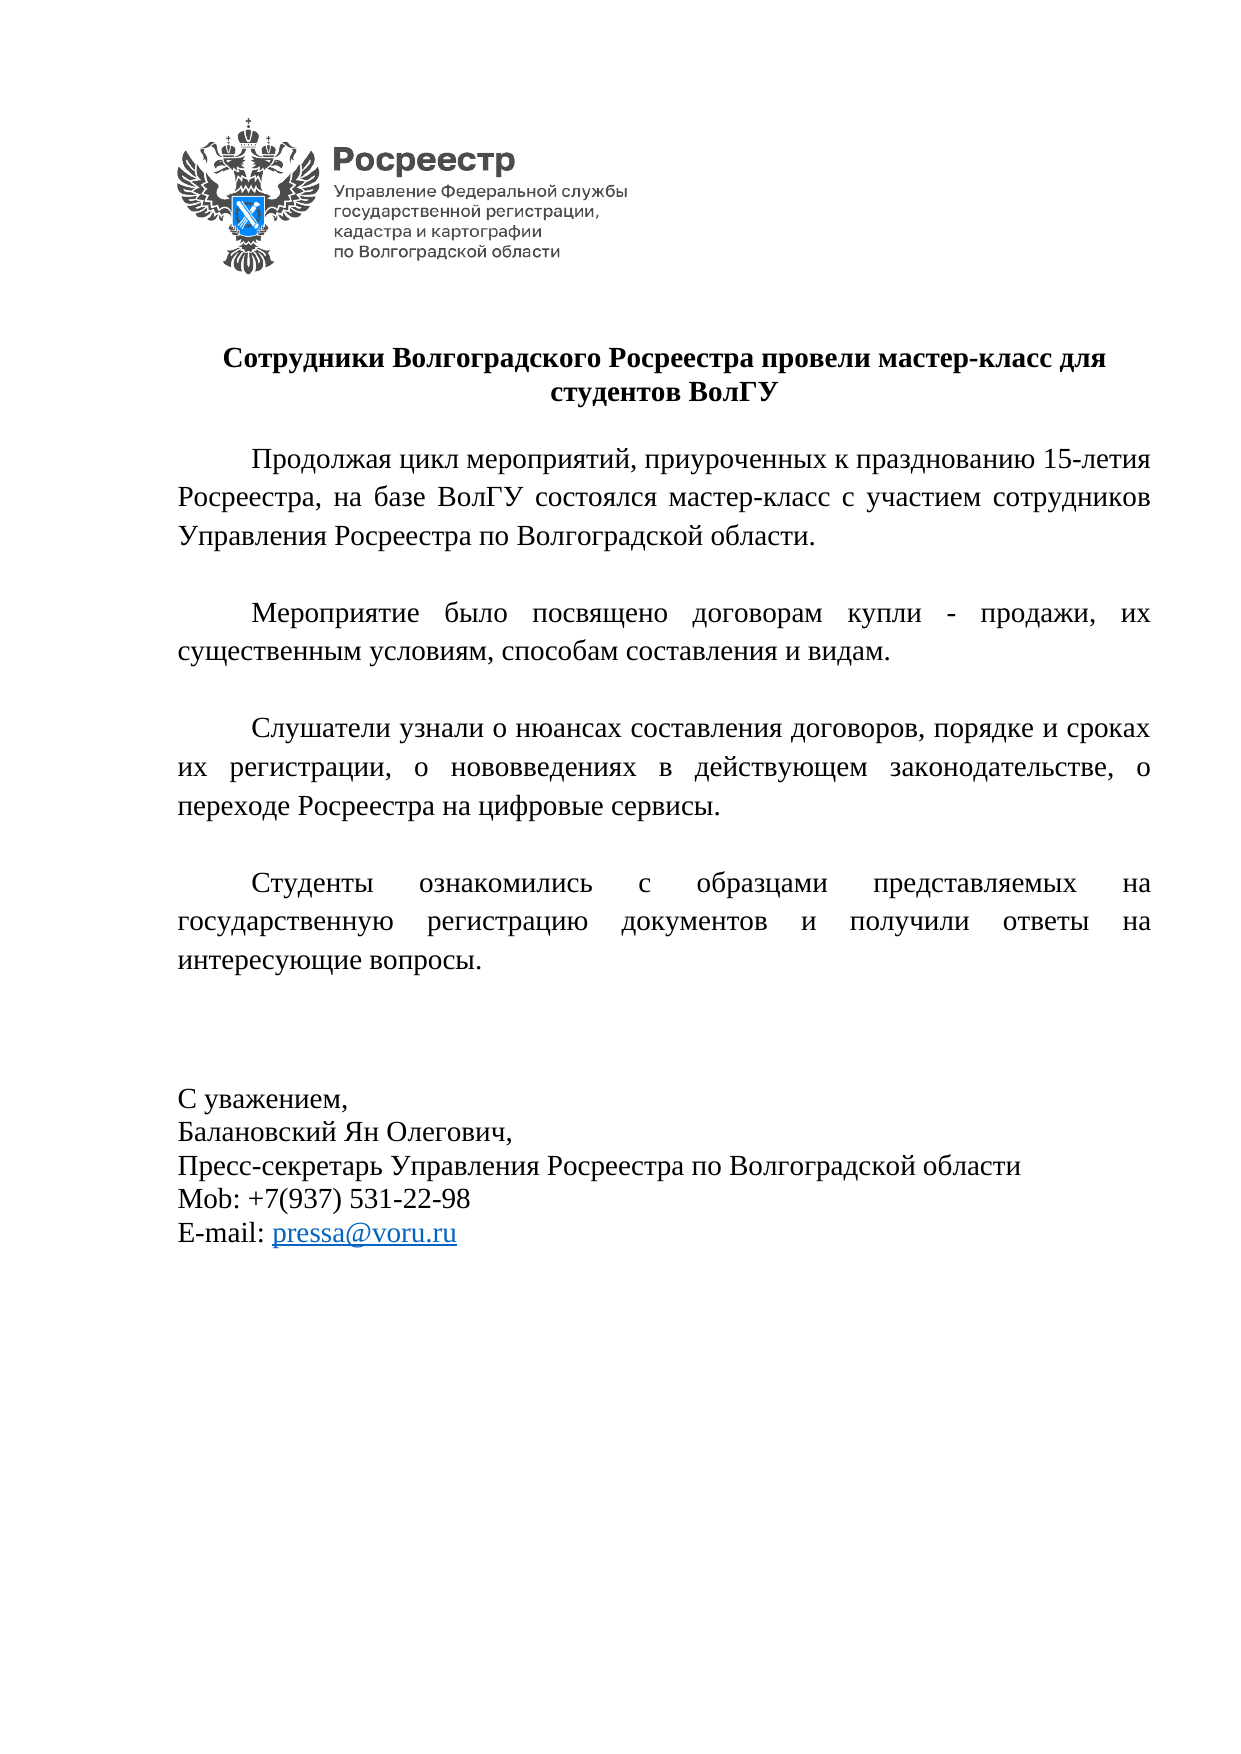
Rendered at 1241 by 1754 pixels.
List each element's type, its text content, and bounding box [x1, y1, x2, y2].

text С уважением, [177, 1081, 1152, 1114]
text E-mail: pressa@voru.ru [177, 1215, 1152, 1249]
picture [177, 118, 635, 276]
text Студенты ознакомились с образцами представляемых на государственную регистрацию документов и получили ответы на интересующие вопросы. [177, 865, 1152, 975]
text Сотрудники Волгоградского Росреестра провели мастер-класс для студентов ВолГУ [177, 340, 1152, 407]
text Mob: +7(937) 531-22-98 [177, 1182, 1152, 1215]
text Мероприятие было посвящено договорам купли - продажи, их существенным условиям, способам составления и видам. [177, 595, 1152, 667]
text Балановский Ян Олегович, [177, 1114, 1152, 1148]
text Продолжая цикл мероприятий, приуроченных к празднованию 15-летия Росреестра, на базе ВолГУ состоялся мастер-класс с участием сотрудников Управления Росреестра по Волгоградской области. [177, 441, 1152, 551]
text Пресс-секретарь Управления Росреестра по Волгоградской области [177, 1148, 1152, 1182]
text Слушатели узнали о нюансах составления договоров, порядке и сроках их регистрации, о нововведениях в действующем законодательстве, о переходе Росреестра на цифровые сервисы. [177, 711, 1152, 821]
